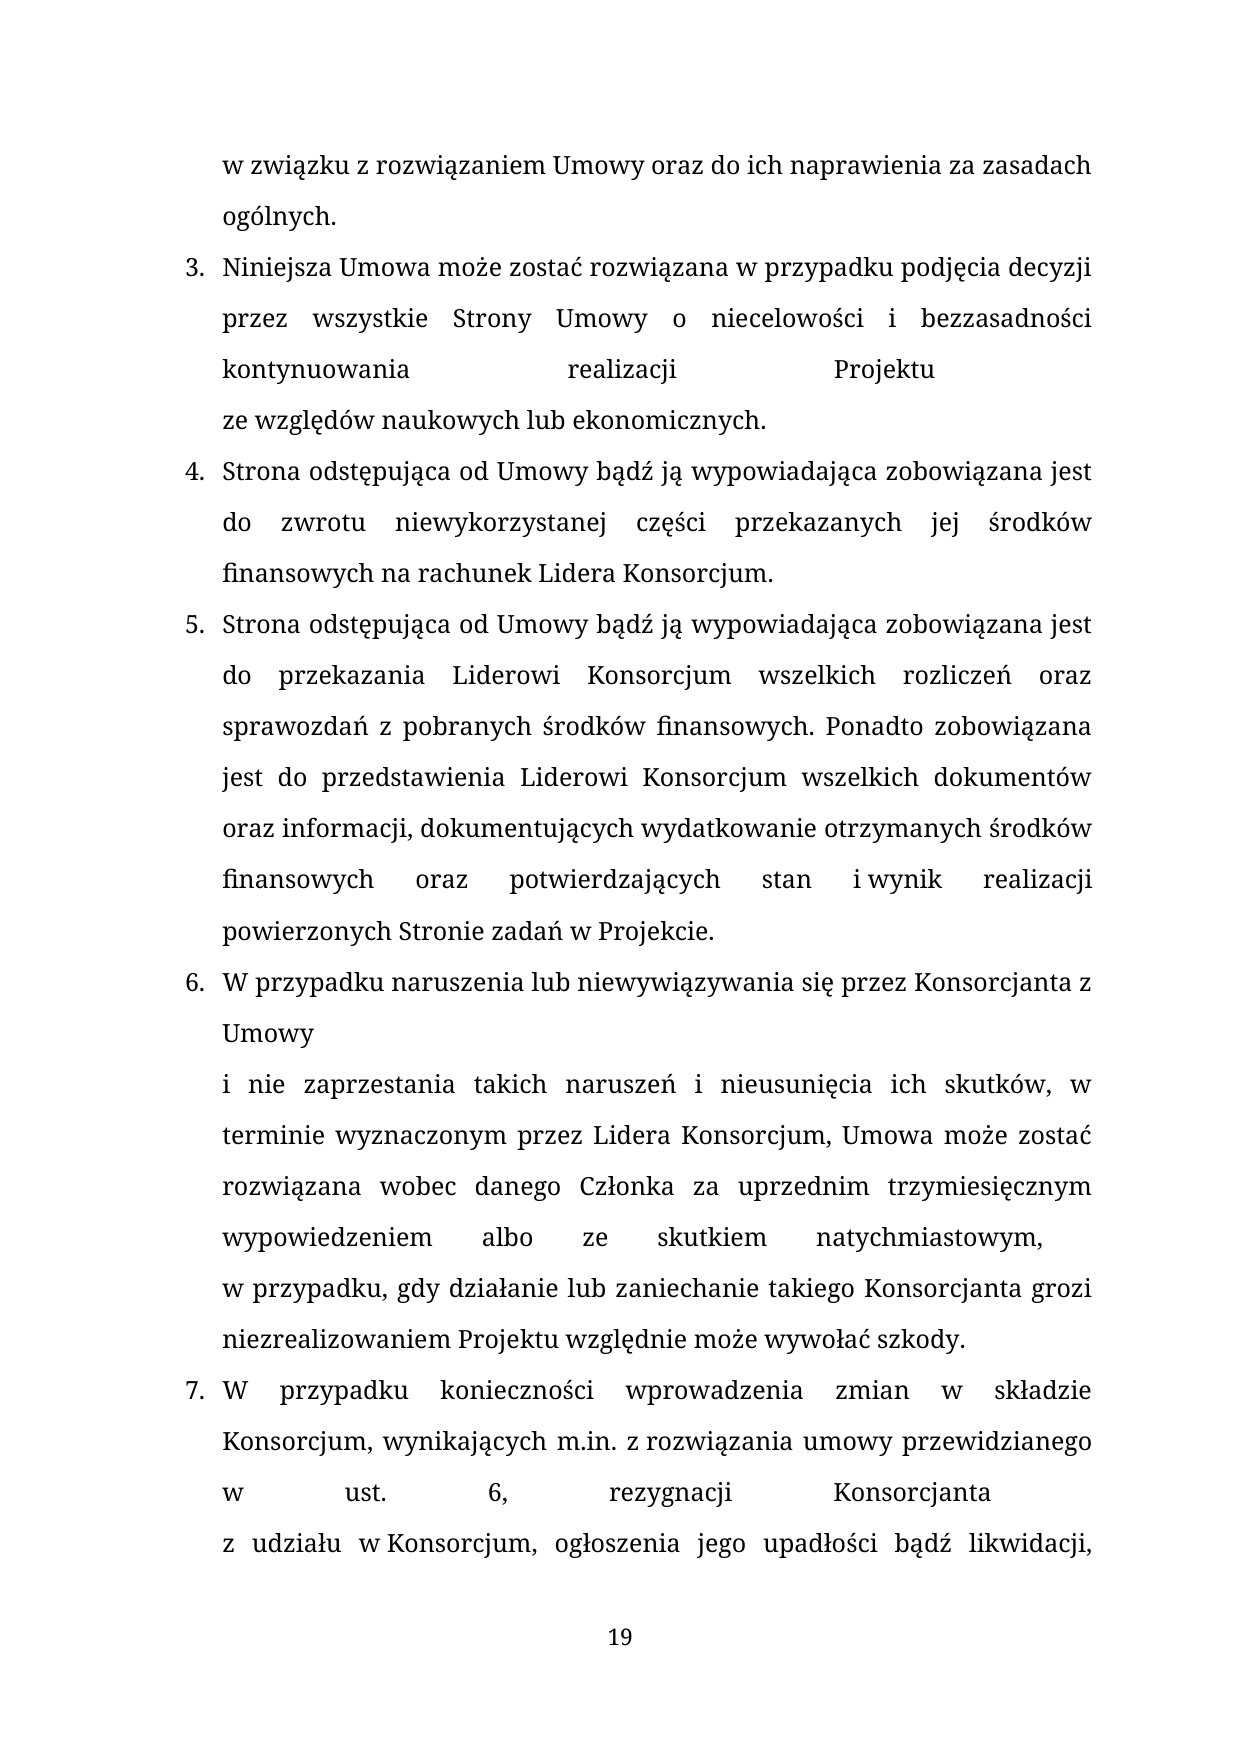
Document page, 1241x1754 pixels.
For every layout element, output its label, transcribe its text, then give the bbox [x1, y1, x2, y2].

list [185, 148, 1093, 233]
list Strona odstępująca od Umowy bądź ją wypowiadająca zobowiązana jest do zwrotu niewykorzystanej części przekazanych jej środków finansowych na rachunek Lidera Konsorcjum. [185, 454, 1093, 590]
list W przypadku naruszenia lub niewywiązywania się przez Konsorcjanta z Umowy i nie zaprzestania takich naruszeń i nieusunięcia ich skutków, w terminie wyznaczonym przez Lidera Konsorcjum, Umowa może zostać rozwiązana wobec danego Członka za uprzednim trzymiesięcznym wypowiedzeniem albo ze skutkiem natychmiastowym, w przypadku, gdy działanie lub zaniechanie takiego Konsorcjanta grozi niezrealizowaniem Projektu względnie może wywołać szkody. [185, 964, 1093, 1356]
list Niniejsza Umowa może zostać rozwiązana w przypadku podjęcia decyzji przez wszystkie Strony Umowy o niecelowości i bezzasadności kontynuowania realizacji Projektu ze względów naukowych lub ekonomicznych. [185, 250, 1093, 437]
list Strona odstępująca od Umowy bądź ją wypowiadająca zobowiązana jest do przekazania Liderowi Konsorcjum wszelkich rozliczeń oraz sprawozdań z pobranych środków finansowych. Ponadto zobowiązana jest do przedstawienia Liderowi Konsorcjum wszelkich dokumentów oraz informacji, dokumentujących wydatkowanie otrzymanych środków finansowych oraz potwierdzających stan i wynik realizacji powierzonych Stronie zadań w Projekcie. [185, 607, 1093, 947]
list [185, 1373, 1093, 1560]
